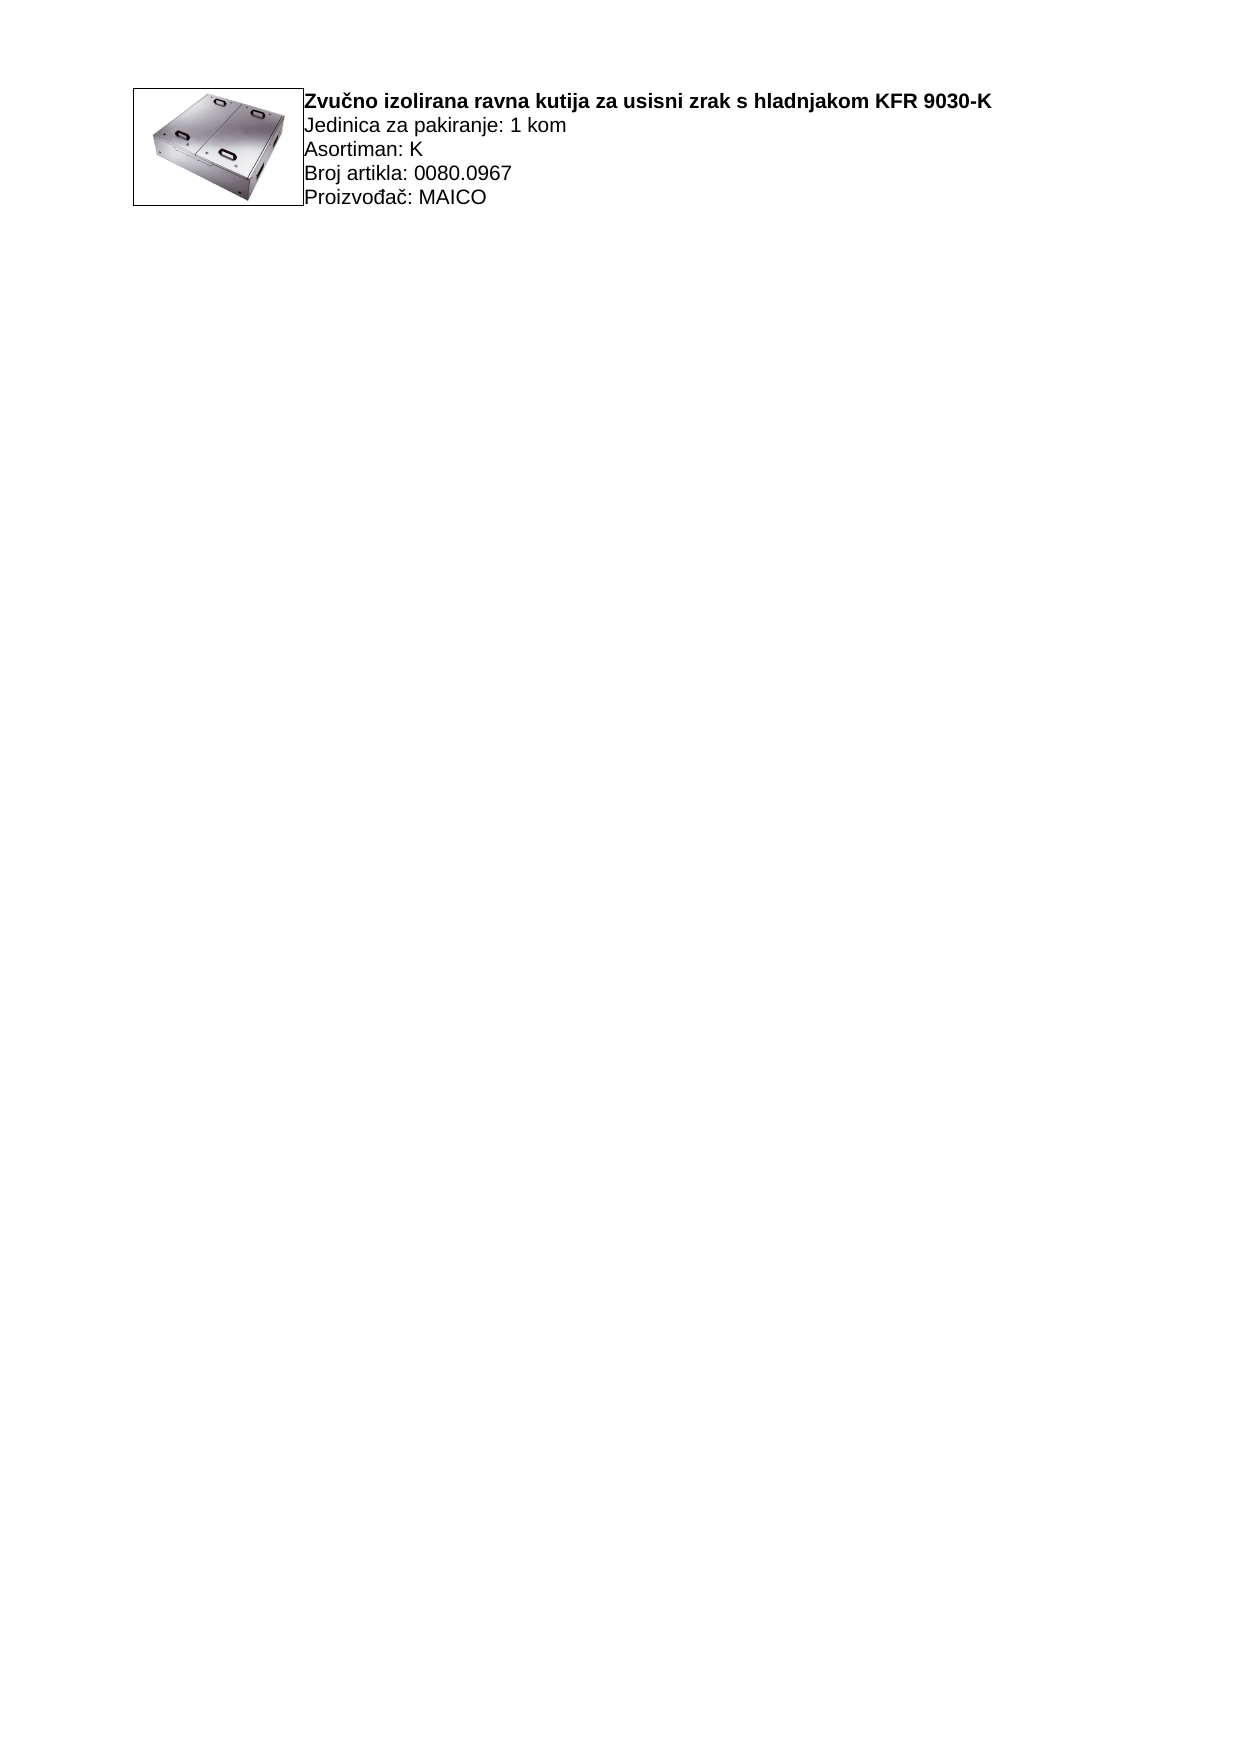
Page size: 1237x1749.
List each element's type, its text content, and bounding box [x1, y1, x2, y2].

text Zvučno izolirana ravna kutija za usisni zrak s hladnjakom KFR 9030-KJedinica za pakiranje: 1 komAsortiman: K Broj artikla: 0080.0967Proizvođač: MAICO [133, 89, 1148, 208]
picture [134, 89, 303, 205]
